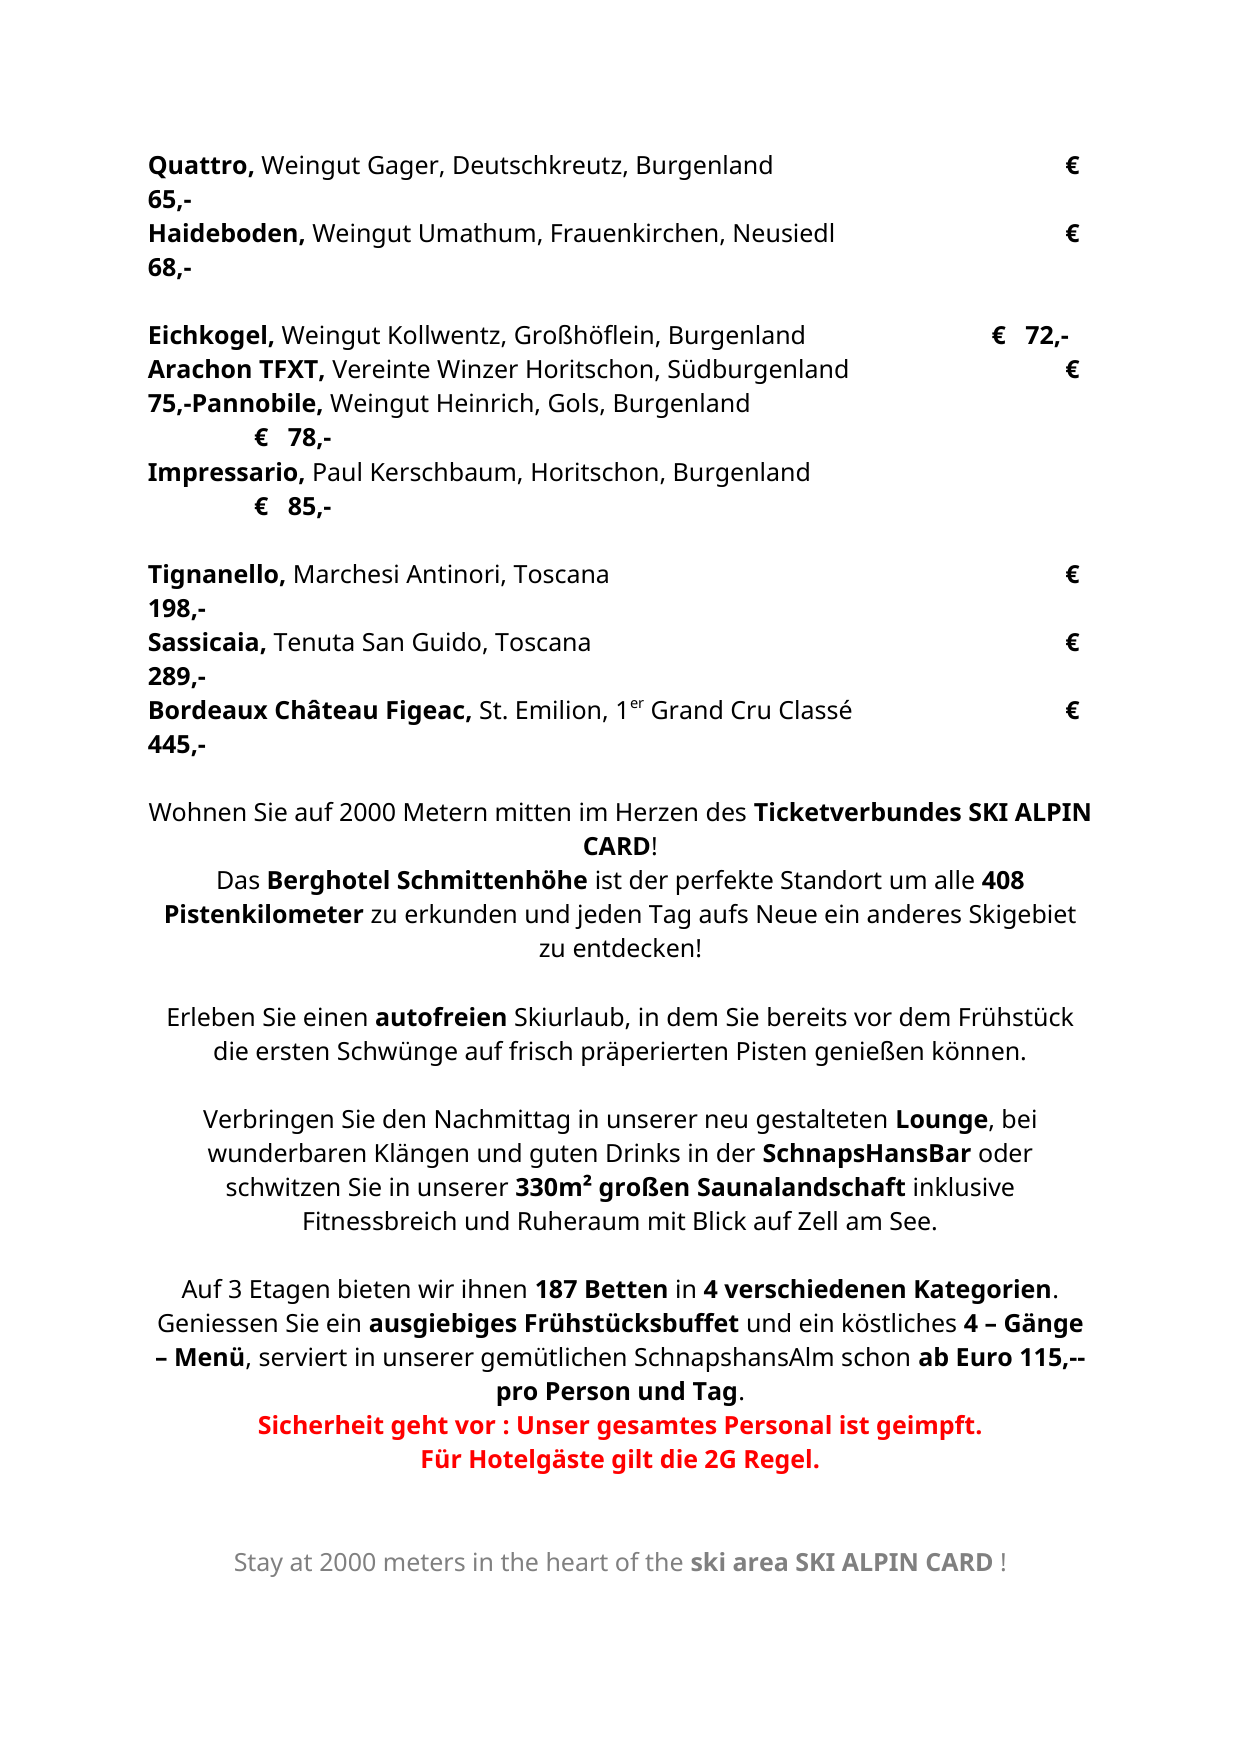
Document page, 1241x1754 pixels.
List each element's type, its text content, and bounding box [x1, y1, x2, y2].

text Wohnen Sie auf 2000 Metern mitten im Herzen des Ticketverbundes SKI ALPIN CARD! [148, 795, 1093, 863]
text Haideboden, Weingut Umathum, Frauenkirchen, Neusiedl € 68,- [148, 216, 1093, 284]
text Tignanello, Marchesi Antinori, Toscana € 198,- [148, 556, 1093, 624]
text Für Hotelgäste gilt die 2G Regel. [148, 1442, 1093, 1476]
text Das Berghotel Schmittenhöhe ist der perfekte Standort um alle 408 Pistenkilometer zu erkunden und jeden Tag aufs Neue ein anderes Skigebiet zu entdecken! [148, 863, 1093, 965]
text Stay at 2000 meters in the heart of the ski area SKI ALPIN CARD ! [148, 1544, 1093, 1578]
text Quattro, Weingut Gager, Deutschkreutz, Burgenland € 65,- [148, 148, 1093, 216]
text Bordeaux Château Figeac, St. Emilion, 1er Grand Cru Classé € 445,- [148, 693, 1093, 761]
text Eichkogel, Weingut Kollwentz, Großhöflein, Burgenland € 72,- [148, 318, 1093, 352]
text Verbringen Sie den Nachmittag in unserer neu gestalteten Lounge, bei wunderbaren Klängen und guten Drinks in der SchnapsHansBar oder schwitzen Sie in unserer 330m² großen Saunalandschaft inklusive Fitnessbreich und Ruheraum mit Blick auf Zell am See. [148, 1101, 1093, 1238]
text Erleben Sie einen autofreien Skiurlaub, in dem Sie bereits vor dem Frühstück die ersten Schwünge auf frisch präperierten Pisten genießen können. [148, 999, 1093, 1067]
text Impressario, Paul Kerschbaum, Horitschon, Burgenland € 85,- [148, 454, 1093, 522]
text Auf 3 Etagen bieten wir ihnen 187 Betten in 4 verschiedenen Kategorien. [148, 1272, 1093, 1306]
text Sassicaia, Tenuta San Guido, Toscana € 289,- [148, 624, 1093, 693]
text Sicherheit geht vor : Unser gesamtes Personal ist geimpft. [148, 1408, 1093, 1442]
text Arachon TFXT, Vereinte Winzer Horitschon, Südburgenland € 75,-Pannobile, Weingut Heinrich, Gols, Burgenland € 78,- [148, 352, 1093, 454]
text Geniessen Sie ein ausgiebiges Frühstücksbuffet und ein köstliches 4 – Gänge – Menü, serviert in unserer gemütlichen SchnapshansAlm schon ab Euro 115,-- pro Person und Tag. [148, 1306, 1093, 1408]
